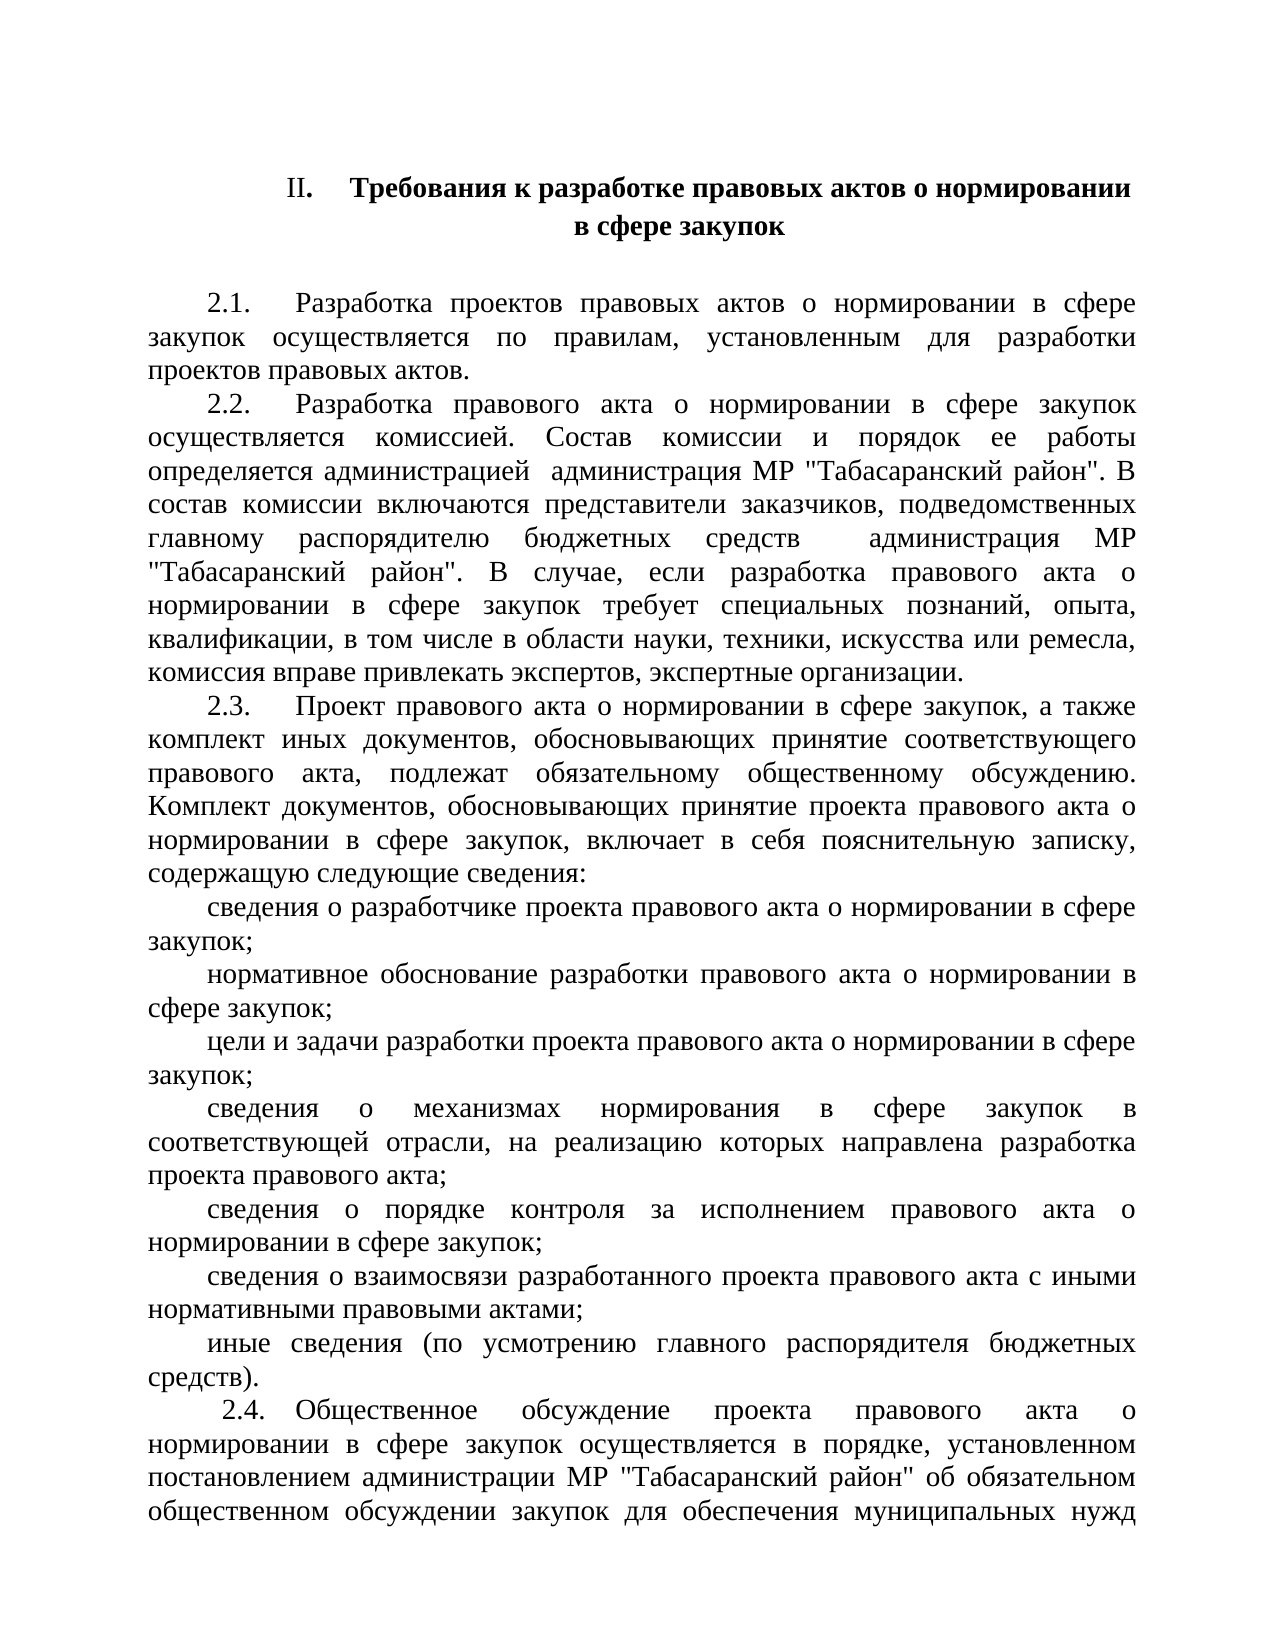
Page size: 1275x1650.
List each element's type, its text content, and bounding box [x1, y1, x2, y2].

list Разработка проектов правовых актов о нормировании в сфере закупок осуществляется по правилам, установленным для разработки проектов правовых актов. [148, 285, 1137, 386]
text II. Требования к разработке правовых актов о нормировании в сфере закупок [222, 170, 1137, 242]
list цели и задачи разработки проекта правового акта о нормировании в сфере закупок; [148, 1023, 1137, 1090]
list сведения о механизмах нормирования в сфере закупок в соответствующей отрасли, на реализацию которых направлена разработка проекта правового акта; [148, 1090, 1137, 1191]
list иные сведения (по усмотрению главного распорядителя бюджетных средств). [148, 1325, 1137, 1392]
list Проект правового акта о нормировании в сфере закупок, а также комплект иных документов, обосновывающих принятие соответствующего правового акта, подлежат обязательному общественному обсуждению. Комплект документов, обосновывающих принятие проекта правового акта о нормировании в сфере закупок, включает в себя пояснительную записку, содержащую следующие сведения: [148, 688, 1137, 889]
list сведения о взаимосвязи разработанного проекта правового акта с иными нормативными правовыми актами; [148, 1258, 1137, 1325]
list нормативное обоснование разработки правового акта о нормировании в сфере закупок; [148, 956, 1137, 1023]
list сведения о разработчике проекта правового акта о нормировании в сфере закупок; [148, 889, 1137, 956]
list Разработка правового акта о нормировании в сфере закупок осуществляется комиссией. Состав комиссии и порядок ее работы определяется администрацией администрация МР "Табасаранский район". В состав комиссии включаются представители заказчиков, подведомственных главному распорядителю бюджетных средств администрация МР "Табасаранский район". В случае, если разработка правового акта о нормировании в сфере закупок требует специальных познаний, опыта, квалификации, в том числе в области науки, техники, искусства или ремесла, комиссия вправе привлекать экспертов, экспертные организации. [148, 386, 1137, 688]
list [148, 1392, 1137, 1526]
list сведения о порядке контроля за исполнением правового акта о нормировании в сфере закупок; [148, 1191, 1137, 1258]
